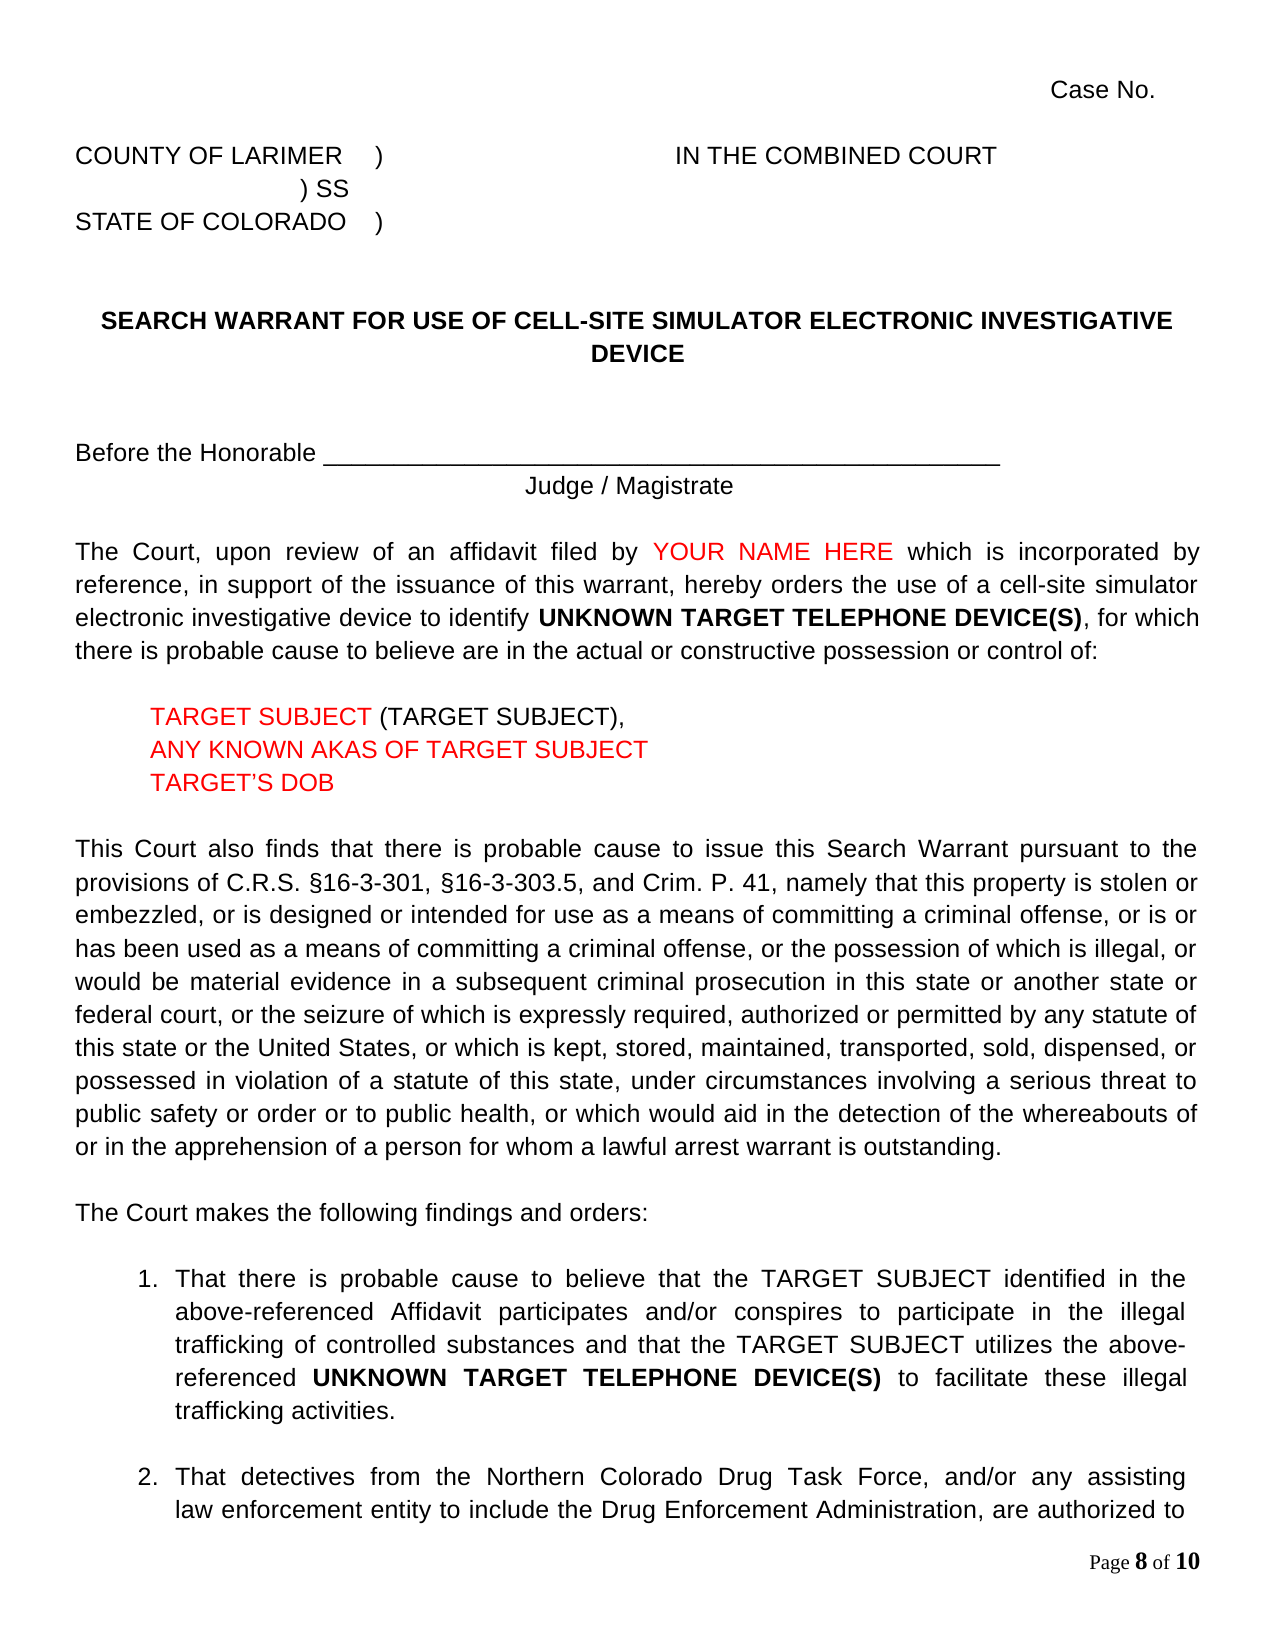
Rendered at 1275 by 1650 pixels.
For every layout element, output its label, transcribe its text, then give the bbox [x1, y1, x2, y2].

text Case No. [75, 75, 1200, 104]
text TARGET SUBJECT (TARGET SUBJECT), [150, 702, 1200, 731]
text STATE OF COLORADO ) [75, 207, 1200, 236]
text The Court, upon review of an affidavit filed by YOUR NAME HERE which is incorporated by reference, in support of the issuance of this warrant, hereby orders the use of a cell-site simulator electronic investigative device to identify UNKNOWN TARGET TELEPHONE DEVICE(S), for which there is probable cause to believe are in the actual or constructive possession or control of: [75, 537, 1200, 665]
list That there is probable cause to believe that the TARGET SUBJECT identified in the above-referenced Affidavit participates and/or conspires to participate in the illegal trafficking of controlled substances and that the TARGET SUBJECT utilizes the above-referenced UNKNOWN TARGET TELEPHONE DEVICE(S) to facilitate these illegal trafficking activities. [137, 1264, 1188, 1425]
text This Court also finds that there is probable cause to issue this Search Warrant pursuant to the provisions of C.R.S. §16-3-301, §16-3-303.5, and Crim. P. 41, namely that this property is stolen or embezzled, or is designed or intended for use as a means of committing a criminal offense, or is or has been used as a means of committing a criminal offense, or the possession of which is illegal, or would be material evidence in a subsequent criminal prosecution in this state or another state or federal court, or the seizure of which is expressly required, authorized or permitted by any statute of this state or the United States, or which is kept, stored, maintained, transported, sold, dispensed, or possessed in violation of a statute of this state, under circumstances involving a serious threat to public safety or order or to public health, or which would aid in the detection of the whereabouts of or in the apprehension of a person for whom a lawful arrest warrant is outstanding. [75, 834, 1200, 1160]
text TARGET’S DOB [75, 768, 1200, 797]
text Before the Honorable ________________________________________________ [75, 438, 1200, 467]
text Judge / Magistrate [75, 471, 1200, 500]
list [137, 1462, 1188, 1524]
text ) SS [75, 174, 1200, 203]
text The Court makes the following findings and orders: [75, 1198, 1188, 1226]
text COUNTY OF LARIMER ) IN THE COMBINED COURT [75, 141, 1200, 170]
text SEARCH WARRANT FOR USE OF CELL-SITE SIMULATOR ELECTRONIC INVESTIGATIVE DEVICE [75, 306, 1200, 368]
text ANY KNOWN AKAS OF TARGET SUBJECT [150, 735, 1200, 764]
